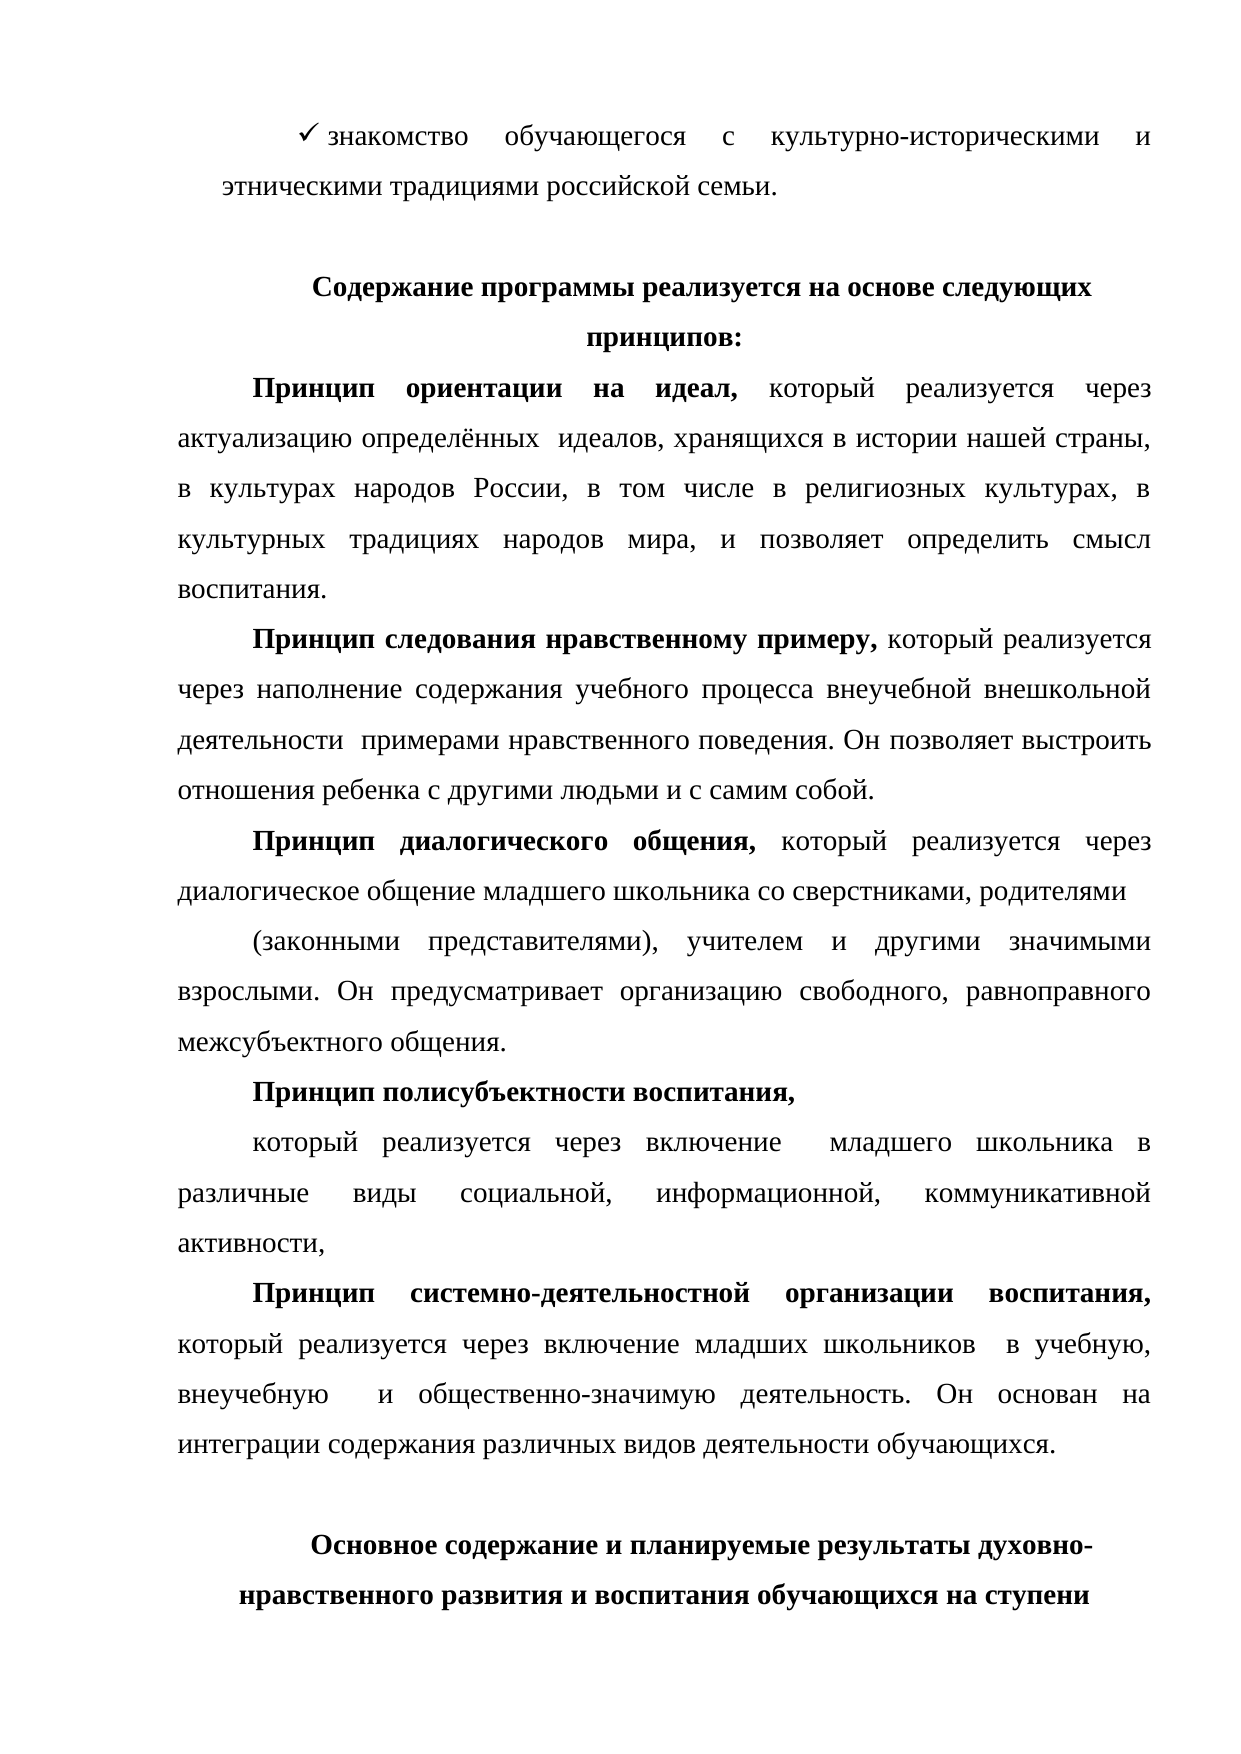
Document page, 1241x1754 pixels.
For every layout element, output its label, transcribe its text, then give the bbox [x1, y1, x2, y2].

text (законными представителями), учителем и другими значимыми взрослыми. Он предусматривает организацию свободного, равноправного межсубъектного общения. [177, 923, 1152, 1057]
list знакомство обучающегося с культурно-историческими и этническими традициями российской семьи. [222, 118, 1152, 202]
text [177, 1527, 1152, 1611]
text Принцип следования нравственному примеру, который реализуется через наполнение содержания учебного процесса внеучебной внешкольной деятельности примерами нравственного поведения. Он позволяет выстроить отношения ребенка с другими людьми и с самим собой. [177, 621, 1152, 806]
text Принцип полисубъектности воспитания, [177, 1074, 1152, 1108]
text Принцип системно-деятельностной организации воспитания, который реализуется через включение младших школьников в учебную, внеучебную и общественно-значимую деятельность. Он основан на интеграции содержания различных видов деятельности обучающихся. [177, 1275, 1152, 1460]
text Содержание программы реализуется на основе следующих принципов: [177, 269, 1152, 353]
text который реализуется через включение младшего школьника в различные виды социальной, информационной, коммуникативной активности, [177, 1124, 1152, 1259]
text Принцип диалогического общения, который реализуется через диалогическое общение младшего школьника со сверстниками, родителями [177, 823, 1152, 906]
text Принцип ориентации на идеал, который реализуется через актуализацию определённых идеалов, хранящихся в истории нашей страны, в культурах народов России, в том числе в религиозных культурах, в культурных традициях народов мира, и позволяет определить смысл воспитания. [177, 370, 1152, 604]
